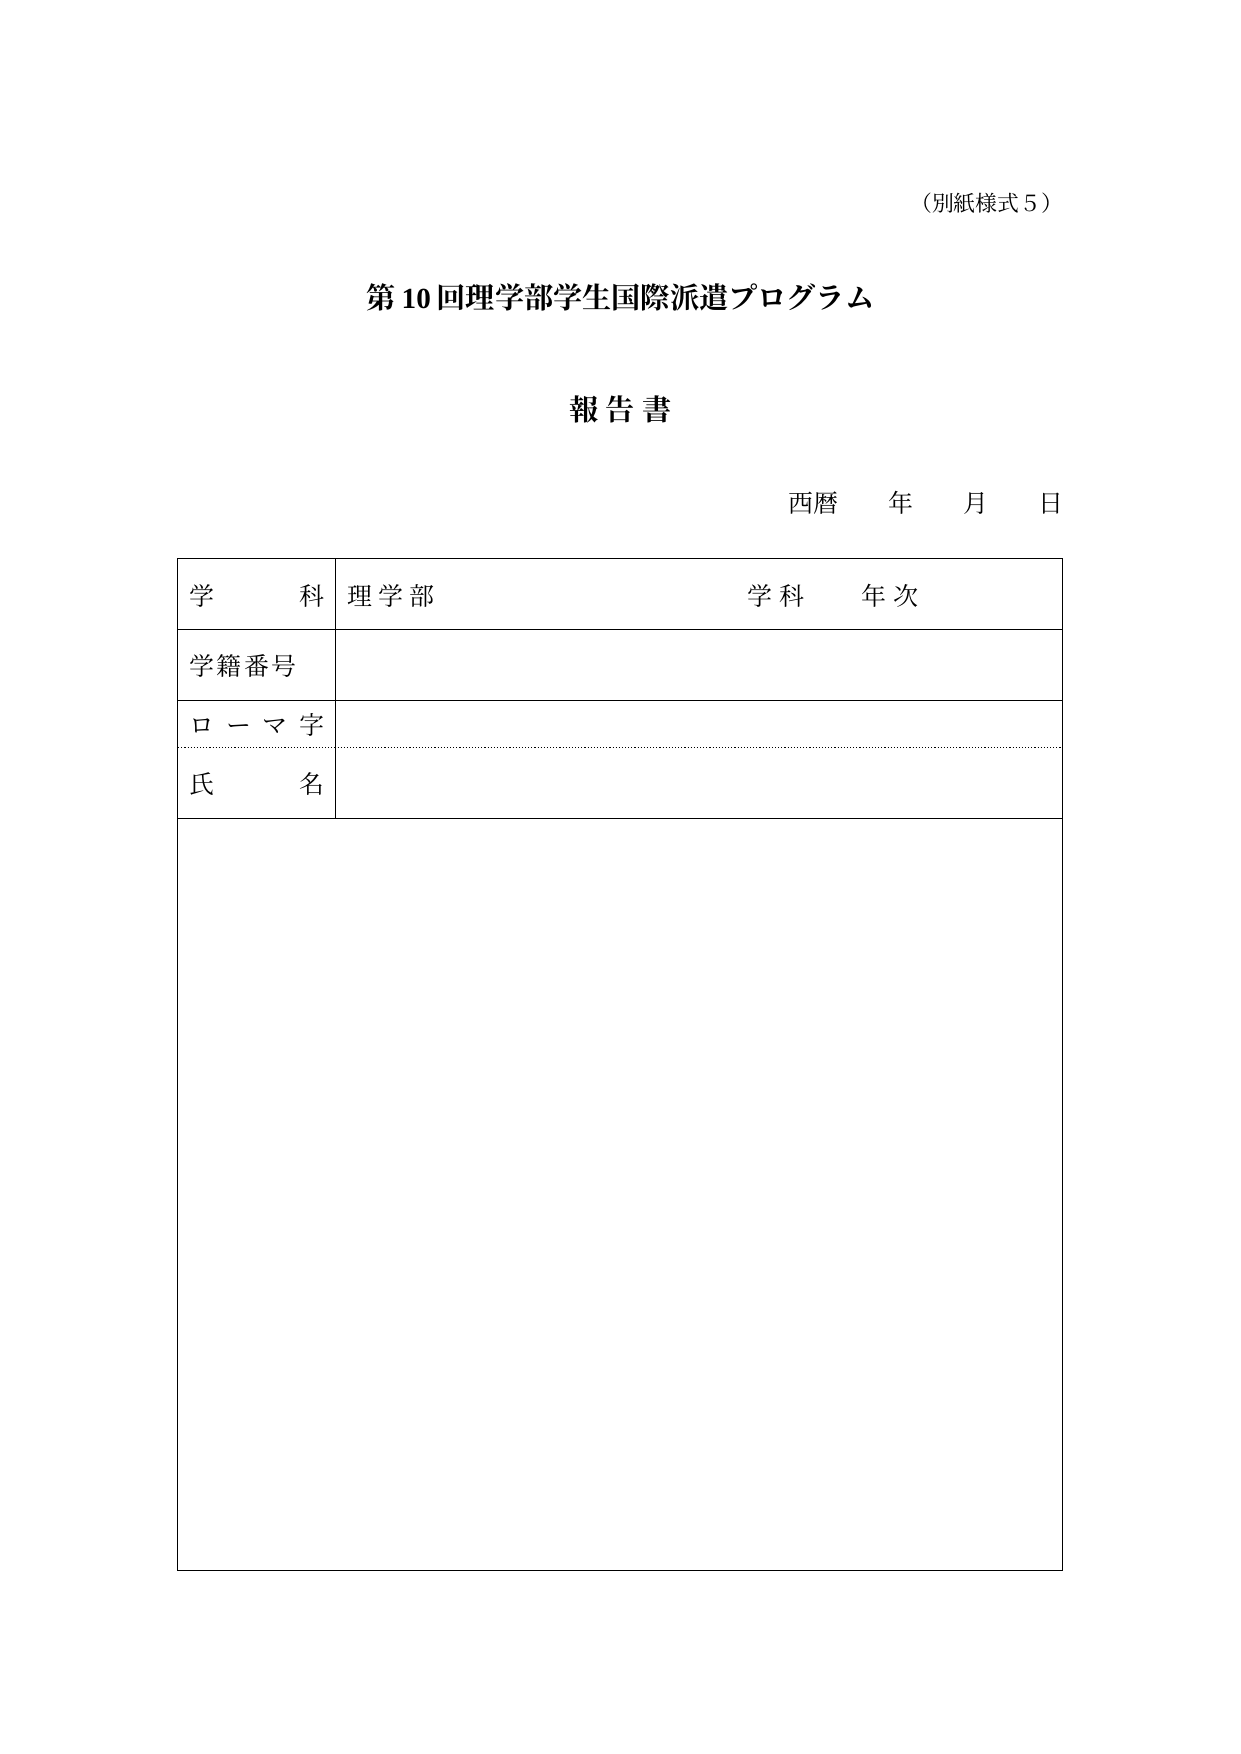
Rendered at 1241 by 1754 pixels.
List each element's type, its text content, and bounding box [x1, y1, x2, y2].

table_cell [336, 701, 1062, 747]
text （別紙様式５） [177, 183, 1063, 221]
table_header 理 学 部 学 科 年 次 [336, 559, 1062, 629]
table_cell 学籍番号 [178, 630, 335, 700]
table_header 学 科 [178, 559, 335, 629]
table_cell [336, 747, 1062, 818]
table_cell ローマ字 [178, 701, 335, 747]
text 第10回理学部学生国際派遣プログラム [177, 258, 1063, 333]
table_cell [178, 819, 1062, 1570]
text 報 告 書 [177, 371, 1063, 446]
table_cell [336, 630, 1062, 700]
text 西暦 年 月 日 [177, 483, 1063, 521]
table_cell 氏 名 [178, 747, 335, 818]
